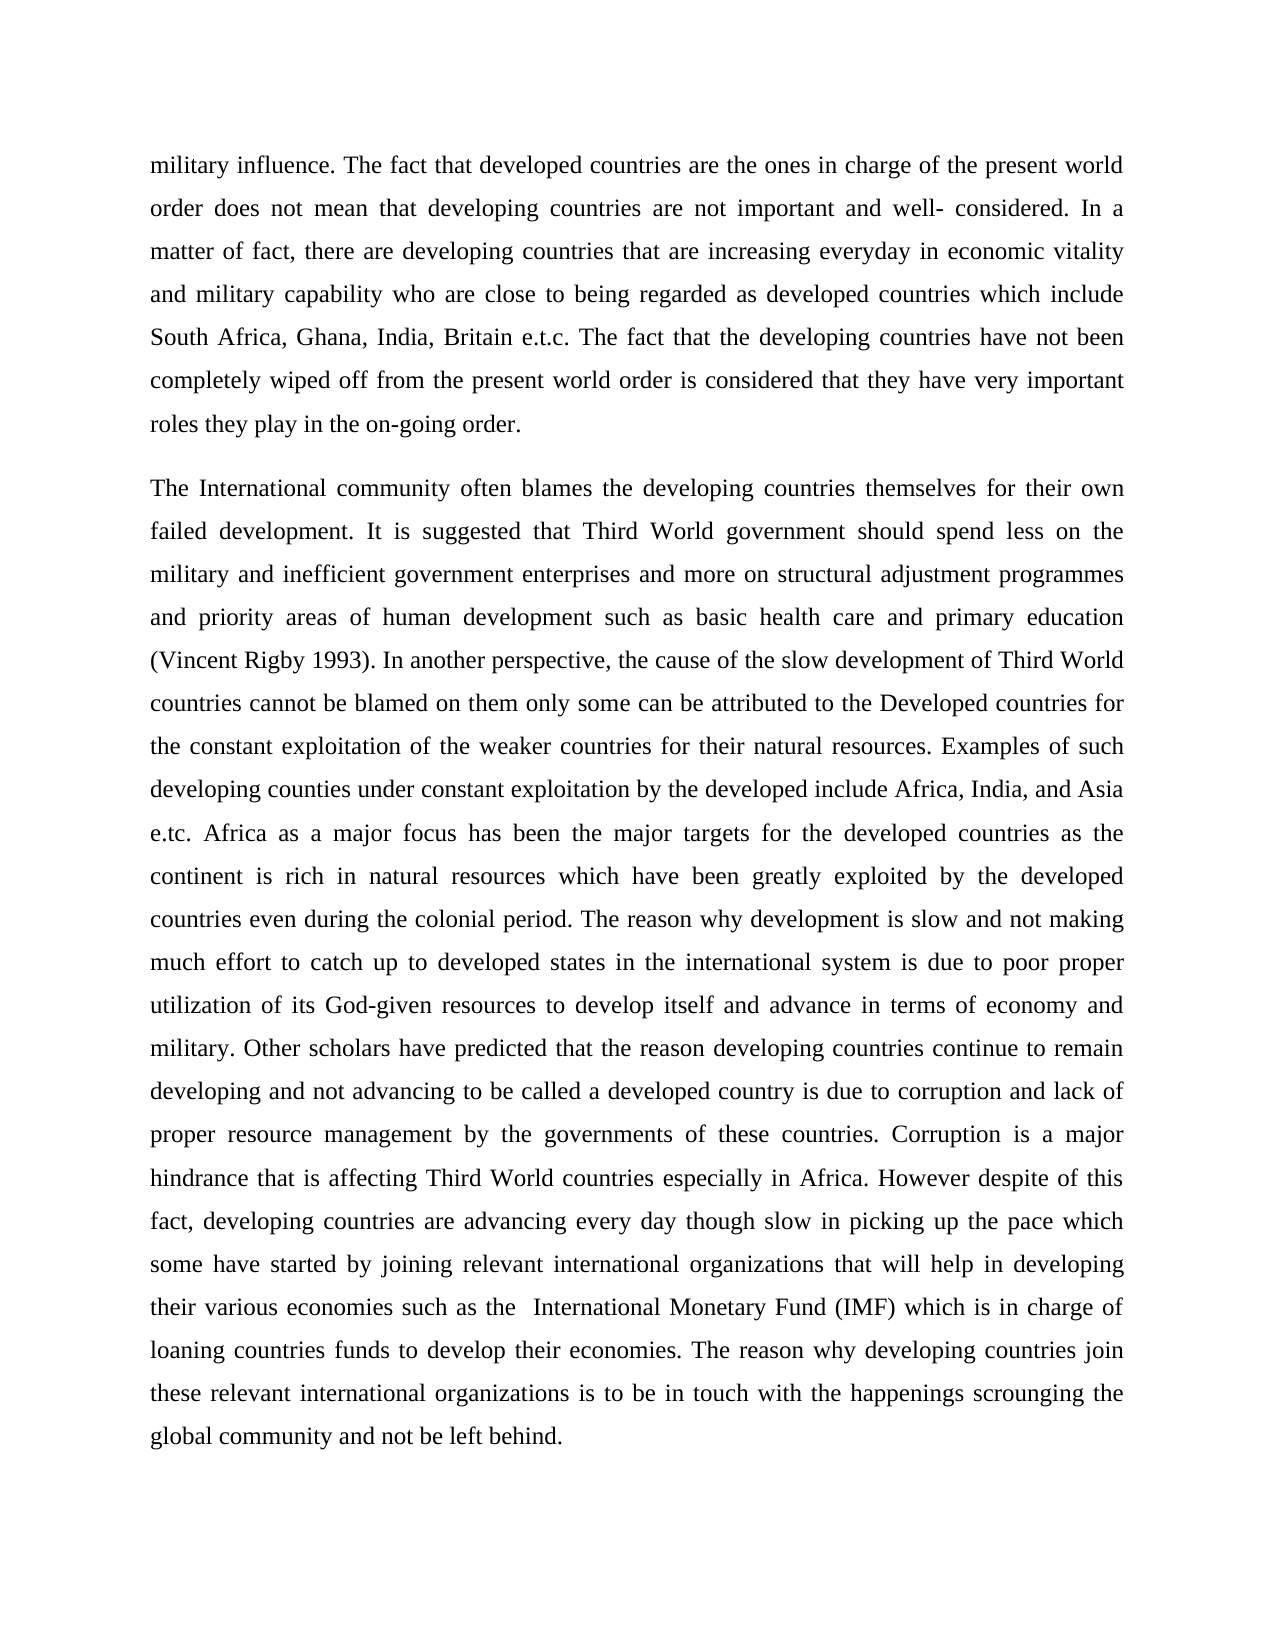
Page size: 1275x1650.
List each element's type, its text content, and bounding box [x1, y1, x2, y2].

text The International community often blames the developing countries themselves for their own failed development. It is suggested that Third World government should spend less on the military and inefficient government enterprises and more on structural adjustment programmes and priority areas of human development such as basic health care and primary education (Vincent Rigby 1993). In another perspective, the cause of the slow development of Third World countries cannot be blamed on them only some can be attributed to the Developed countries for the constant exploitation of the weaker countries for their natural resources. Examples of such developing counties under constant exploitation by the developed include Africa, India, and Asia e.tc. Africa as a major focus has been the major targets for the developed countries as the continent is rich in natural resources which have been greatly exploited by the developed countries even during the colonial period. The reason why development is slow and not making much effort to catch up to developed states in the international system is due to poor proper utilization of its God-given resources to develop itself and advance in terms of economy and military. Other scholars have predicted that the reason developing countries continue to remain developing and not advancing to be called a developed country is due to corruption and lack of proper resource management by the governments of these countries. Corruption is a major hindrance that is affecting Third World countries especially in Africa. However despite of this fact, developing countries are advancing every day though slow in picking up the pace which some have started by joining relevant international organizations that will help in developing their various economies such as the International Monetary Fund (IMF) which is in charge of loaning countries funds to develop their economies. The reason why developing countries join these relevant international organizations is to be in touch with the happenings scrounging the global community and not be left behind. [150, 473, 1125, 1450]
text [150, 150, 1125, 437]
